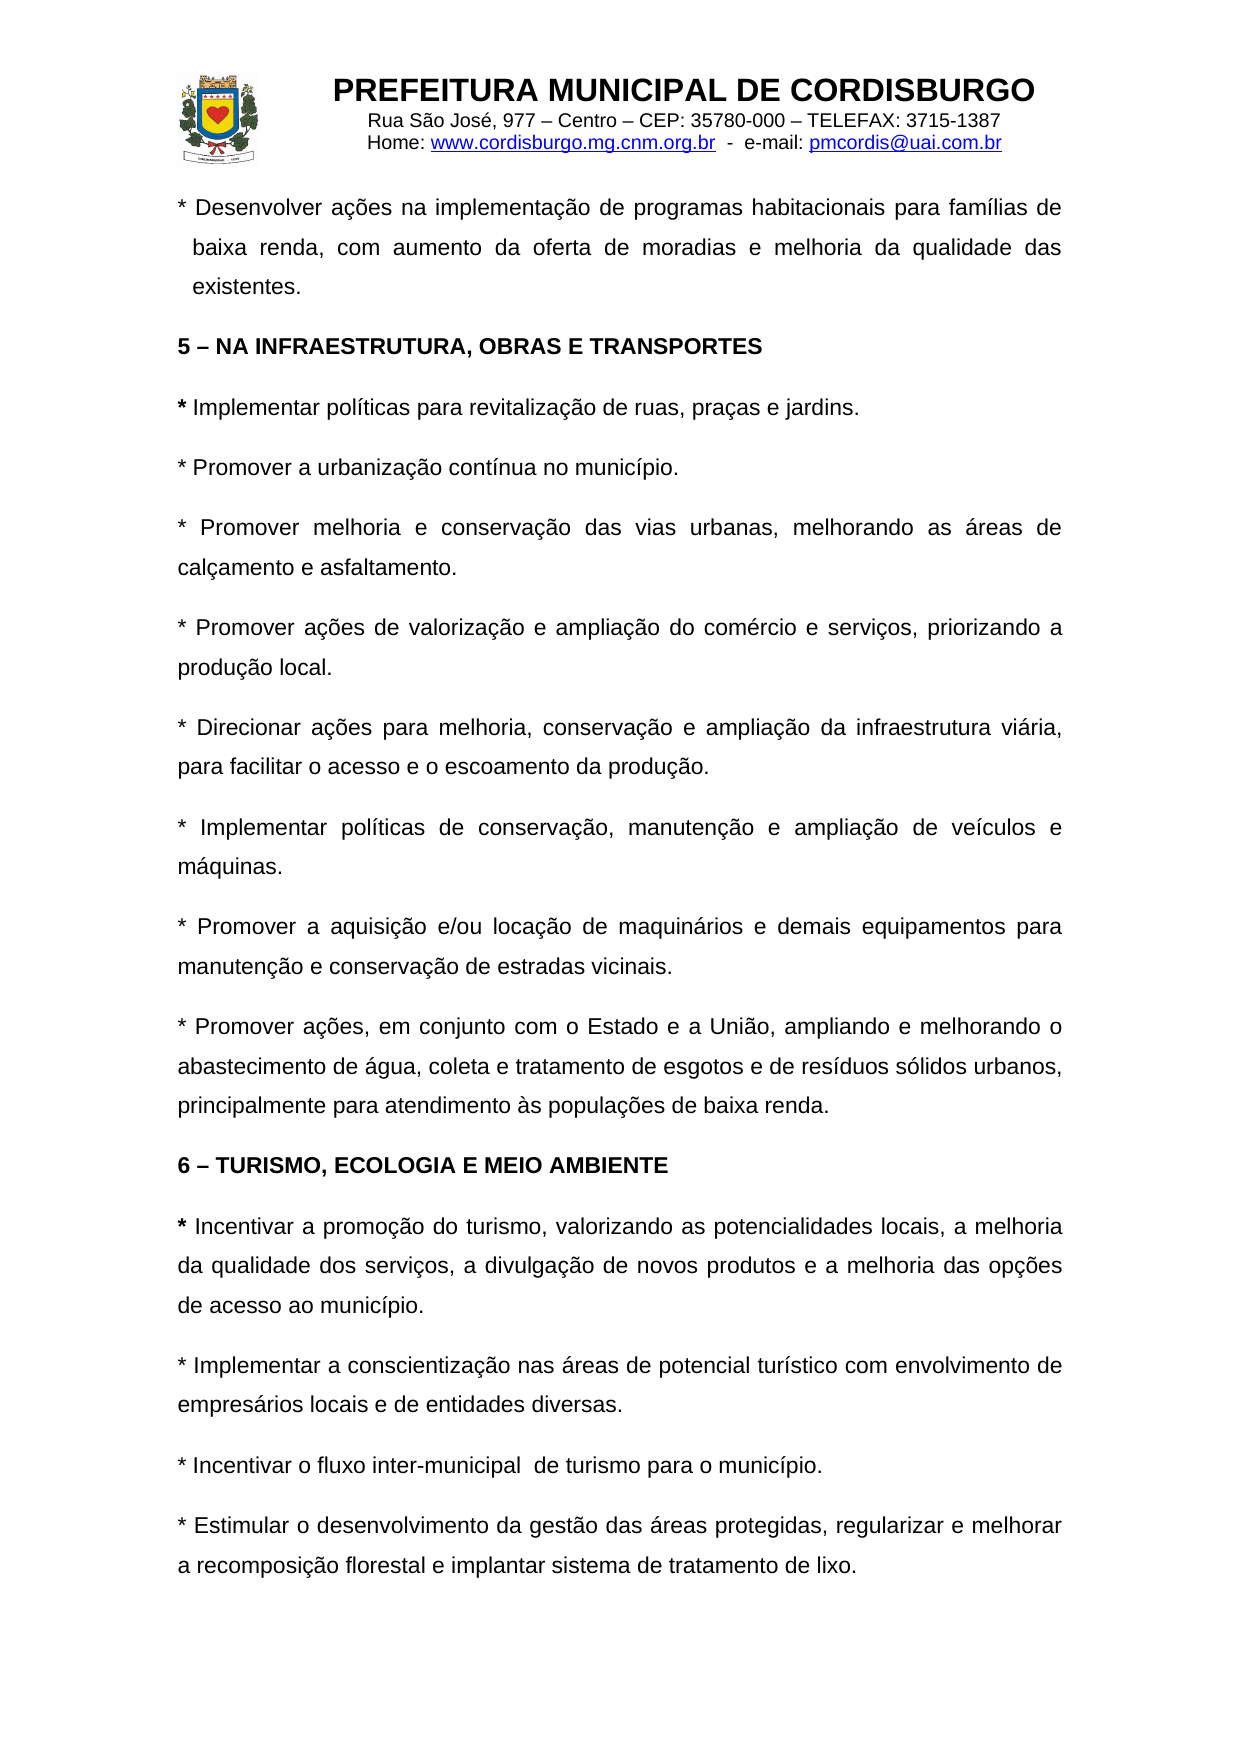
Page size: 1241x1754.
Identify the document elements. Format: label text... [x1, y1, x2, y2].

text * Estimular o desenvolvimento da gestão das áreas protegidas, regularizar e melhorar a recomposição florestal e implantar sistema de tratamento de lixo. [177, 1512, 1063, 1578]
text * Promover ações, em conjunto com o Estado e a União, ampliando e melhorando o abastecimento de água, coleta e tratamento de esgotos e de resíduos sólidos urbanos, principalmente para atendimento às populações de baixa renda. [177, 1013, 1063, 1118]
text * Promover a aquisição e/ou locação de maquinários e demais equipamentos para manutenção e conservação de estradas vicinais. [177, 913, 1063, 979]
text * Desenvolver ações na implementação de programas habitacionais para famílias de baixa renda, com aumento da oferta de moradias e melhoria da qualidade das existentes. [177, 194, 1063, 299]
text * Incentivar o fluxo inter-municipal de turismo para o município. [177, 1452, 1063, 1478]
text * Promover a urbanização contínua no município. [177, 454, 1063, 480]
text * Incentivar a promoção do turismo, valorizando as potencialidades locais, a melhoria da qualidade dos serviços, a divulgação de novos produtos e a melhoria das opções de acesso ao município. [177, 1213, 1063, 1318]
text * Implementar políticas de conservação, manutenção e ampliação de veículos e máquinas. [177, 813, 1063, 879]
text * Implementar a conscientização nas áreas de potencial turístico com envolvimento de empresários locais e de entidades diversas. [177, 1352, 1063, 1418]
text * Promover ações de valorização e ampliação do comércio e serviços, priorizando a produção local. [177, 614, 1063, 680]
text * Direcionar ações para melhoria, conservação e ampliação da infraestrutura viária, para facilitar o acesso e o escoamento da produção. [177, 714, 1063, 779]
text 5 – NA INFRAESTRUTURA, OBRAS E TRANSPORTES [177, 333, 1063, 359]
text * Implementar políticas para revitalização de ruas, praças e jardins. [177, 393, 1063, 420]
text * Promover melhoria e conservação das vias urbanas, melhorando as áreas de calçamento e asfaltamento. [177, 514, 1063, 580]
text 6 – TURISMO, ECOLOGIA E MEIO AMBIENTE [177, 1152, 1063, 1179]
picture [177, 73, 260, 166]
